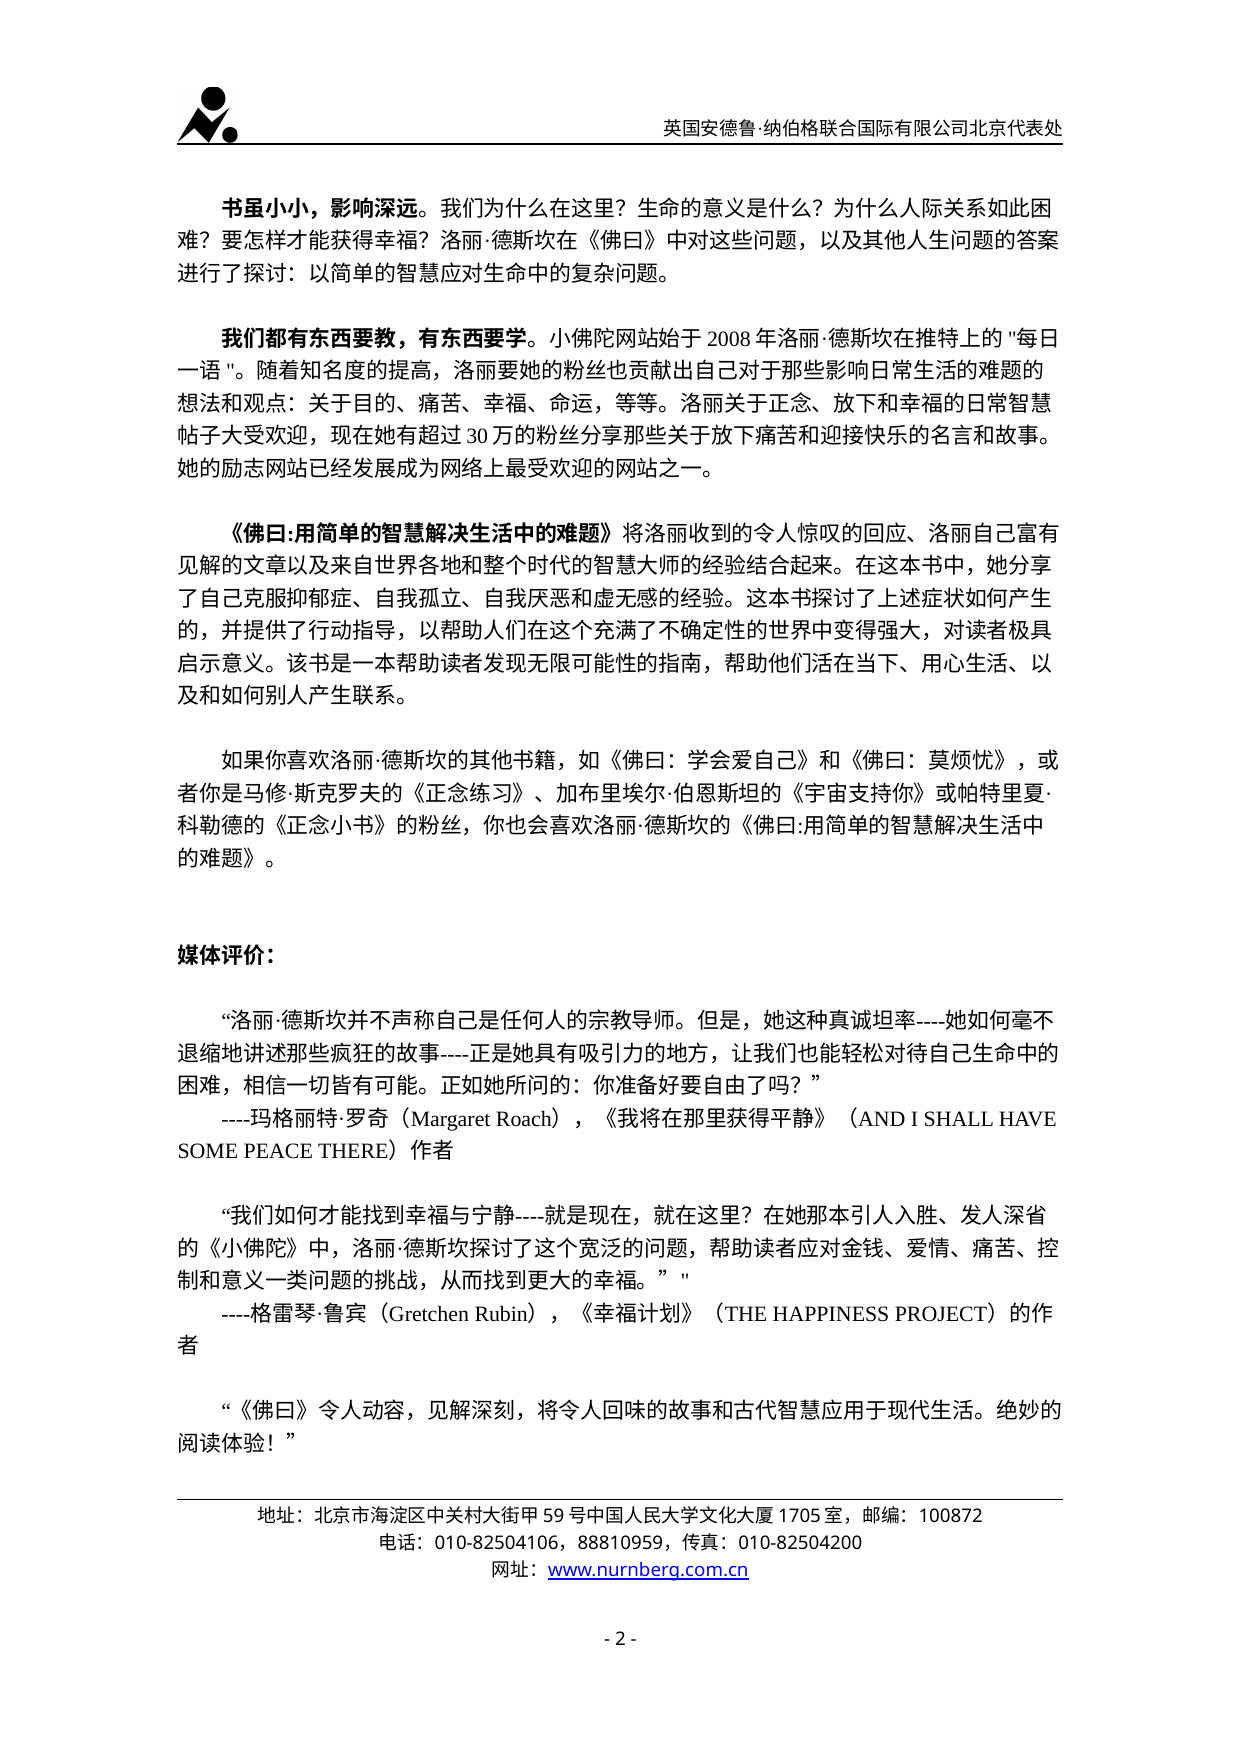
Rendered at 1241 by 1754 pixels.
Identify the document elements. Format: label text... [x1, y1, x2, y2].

text ----格雷琴·鲁宾（Gretchen Rubin），《幸福计划》（THE HAPPINESS PROJECT）的作者 [177, 1295, 1063, 1360]
text 书虽小小，影响深远。我们为什么在这里？生命的意义是什么？为什么人际关系如此困难？要怎样才能获得幸福？洛丽·德斯坎在《佛曰》中对这些问题，以及其他人生问题的答案进行了探讨：以简单的智慧应对生命中的复杂问题。 [177, 190, 1063, 288]
text 媒体评价： [177, 938, 1063, 970]
text 如果你喜欢洛丽·德斯坎的其他书籍，如《佛曰：学会爱自己》和《佛曰：莫烦忧》，或者你是马修·斯克罗夫的《正念练习》、加布里埃尔·伯恩斯坦的《宇宙支持你》或帕特里夏·科勒德的《正念小书》的粉丝，你也会喜欢洛丽·德斯坎的《佛曰:用简单的智慧解决生活中的难题》。 [177, 743, 1063, 873]
text “我们如何才能找到幸福与宁静----就是现在，就在这里？在她那本引人入胜、发人深省的《小佛陀》中，洛丽·德斯坎探讨了这个宽泛的问题，帮助读者应对金钱、爱情、痛苦、控制和意义一类问题的挑战，从而找到更大的幸福。”" [177, 1198, 1063, 1295]
text 《佛曰:用简单的智慧解决生活中的难题》将洛丽收到的令人惊叹的回应、洛丽自己富有见解的文章以及来自世界各地和整个时代的智慧大师的经验结合起来。在这本书中，她分享了自己克服抑郁症、自我孤立、自我厌恶和虚无感的经验。这本书探讨了上述症状如何产生的，并提供了行动指导，以帮助人们在这个充满了不确定性的世界中变得强大，对读者极具启示意义。该书是一本帮助读者发现无限可能性的指南，帮助他们活在当下、用心生活、以及和如何别人产生联系。 [177, 515, 1063, 710]
text “洛丽·德斯坎并不声称自己是任何人的宗教导师。但是，她这种真诚坦率----她如何毫不退缩地讲述那些疯狂的故事----正是她具有吸引力的地方，让我们也能轻松对待自己生命中的困难，相信一切皆有可能。正如她所问的：你准备好要自由了吗？” [177, 1003, 1063, 1100]
text ----玛格丽特·罗奇（Margaret Roach），《我将在那里获得平静》（AND I SHALL HAVE SOME PEACE THERE）作者 [177, 1100, 1063, 1165]
picture [177, 87, 238, 143]
text 我们都有东西要教，有东西要学。小佛陀网站始于2008年洛丽·德斯坎在推特上的 "每日一语 "。随着知名度的提高，洛丽要她的粉丝也贡献出自己对于那些影响日常生活的难题的想法和观点：关于目的、痛苦、幸福、命运，等等。洛丽关于正念、放下和幸福的日常智慧帖子大受欢迎，现在她有超过30万的粉丝分享那些关于放下痛苦和迎接快乐的名言和故事。她的励志网站已经发展成为网络上最受欢迎的网站之一。 [177, 320, 1063, 483]
text “《佛曰》令人动容，见解深刻，将令人回味的故事和古代智慧应用于现代生活。绝妙的阅读体验！” [177, 1393, 1063, 1458]
